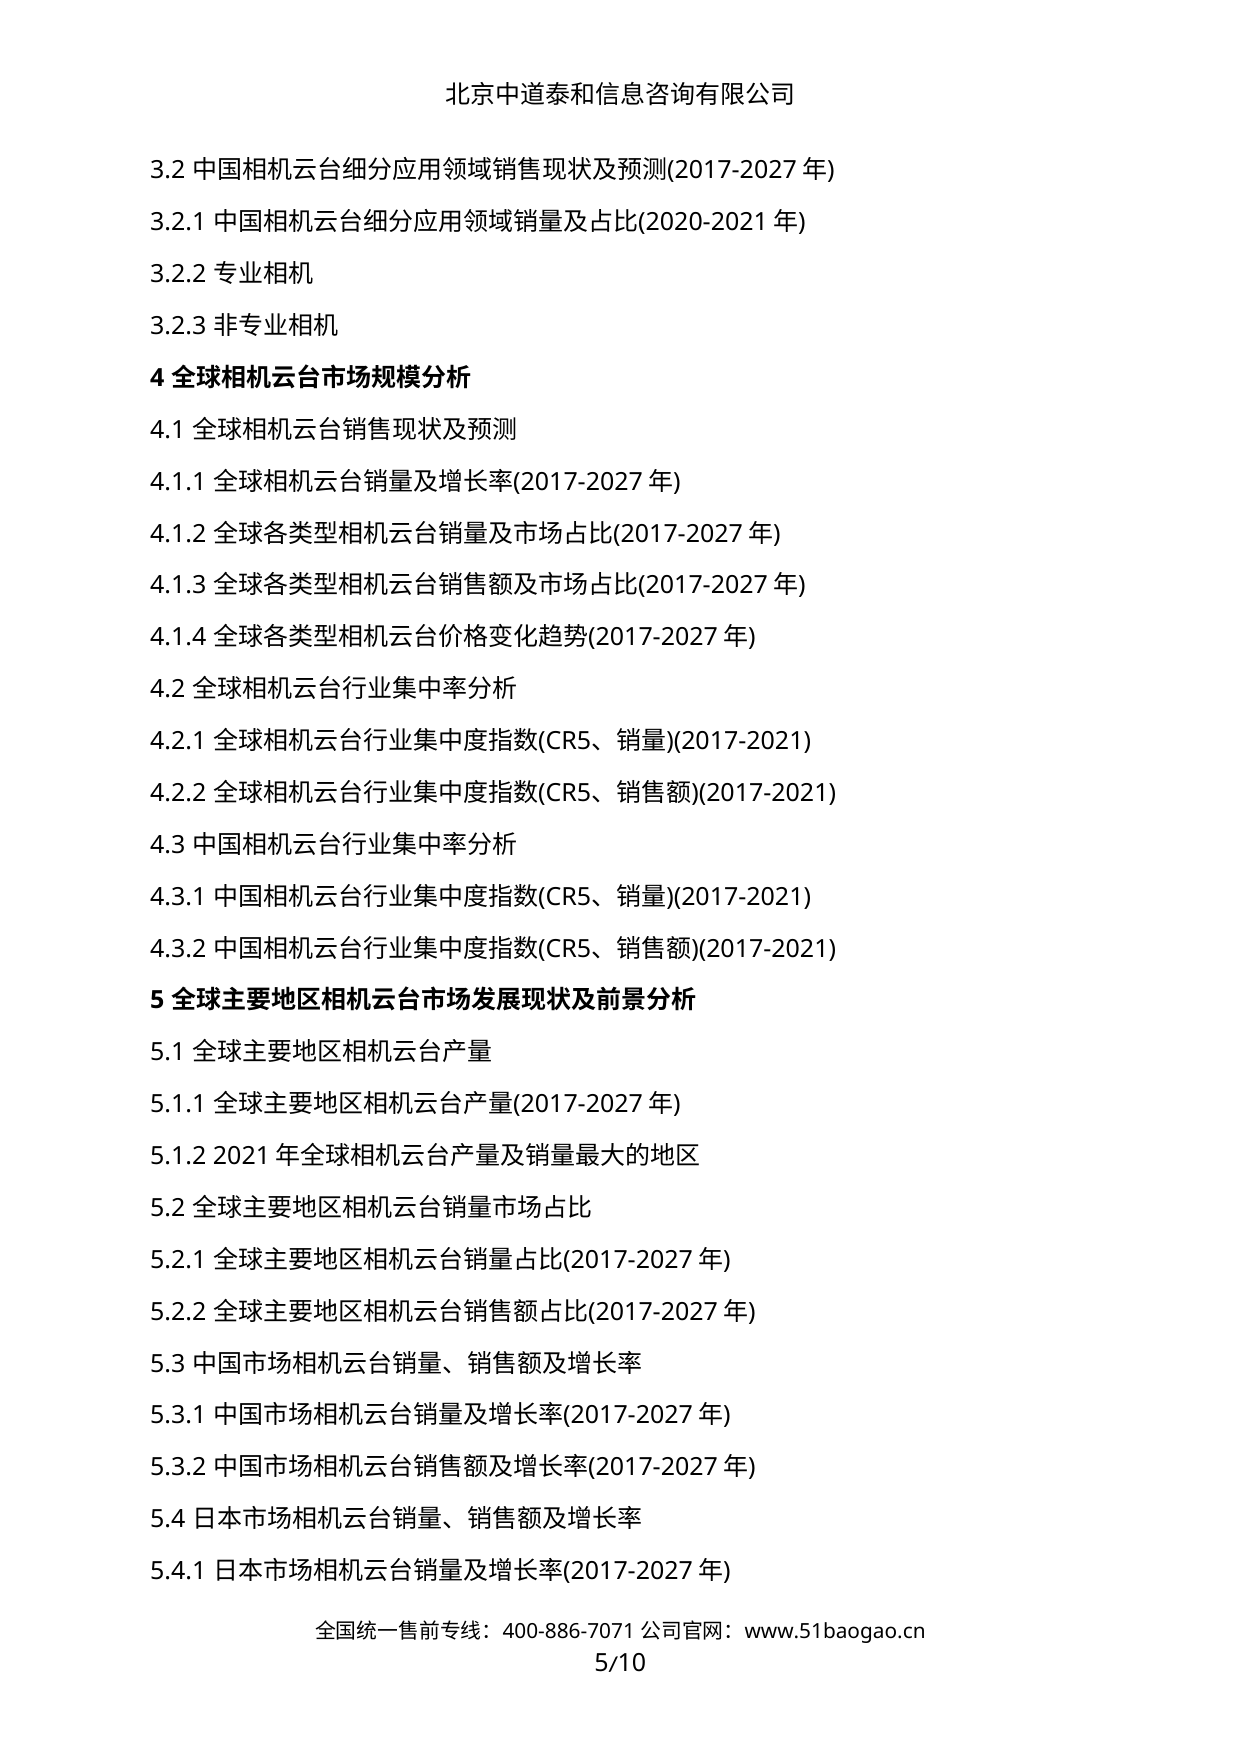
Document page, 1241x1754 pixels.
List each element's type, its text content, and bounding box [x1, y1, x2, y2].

text 3.2 中国相机云台细分应用领域销售现状及预测(2017-2027年) [150, 150, 1090, 186]
text 4.1.2 全球各类型相机云台销量及市场占比(2017-2027年) [150, 513, 1090, 549]
text 3.2.3 非专业相机 [150, 306, 1090, 342]
text 5.3.1 中国市场相机云台销量及增长率(2017-2027年) [150, 1395, 1090, 1431]
text 3.2.2 专业相机 [150, 254, 1090, 290]
text 4.3.1 中国相机云台行业集中度指数(CR5、销量)(2017-2021) [150, 876, 1090, 912]
text 5.1 全球主要地区相机云台产量 [150, 1032, 1090, 1068]
text 4.2.1 全球相机云台行业集中度指数(CR5、销量)(2017-2021) [150, 721, 1090, 757]
text 5.2.2 全球主要地区相机云台销售额占比(2017-2027年) [150, 1291, 1090, 1327]
text 5.4 日本市场相机云台销量、销售额及增长率 [150, 1499, 1090, 1535]
text 4 全球相机云台市场规模分析 [150, 357, 1090, 394]
text 4.1.4 全球各类型相机云台价格变化趋势(2017-2027年) [150, 617, 1090, 653]
text 5 全球主要地区相机云台市场发展现状及前景分析 [150, 980, 1090, 1016]
text 4.3 中国相机云台行业集中率分析 [150, 824, 1090, 861]
text 5.4.1 日本市场相机云台销量及增长率(2017-2027年) [150, 1551, 1090, 1587]
text 4.1.1 全球相机云台销量及增长率(2017-2027年) [150, 461, 1090, 497]
text 4.1 全球相机云台销售现状及预测 [150, 409, 1090, 446]
text 5.1.2 2021年全球相机云台产量及销量最大的地区 [150, 1136, 1090, 1172]
text 4.2.2 全球相机云台行业集中度指数(CR5、销售额)(2017-2021) [150, 772, 1090, 809]
text 5.2 全球主要地区相机云台销量市场占比 [150, 1187, 1090, 1224]
text 5.3.2 中国市场相机云台销售额及增长率(2017-2027年) [150, 1447, 1090, 1483]
text 5.3 中国市场相机云台销量、销售额及增长率 [150, 1343, 1090, 1379]
text 4.3.2 中国相机云台行业集中度指数(CR5、销售额)(2017-2021) [150, 928, 1090, 964]
text 5.1.1 全球主要地区相机云台产量(2017-2027年) [150, 1084, 1090, 1120]
text 4.1.3 全球各类型相机云台销售额及市场占比(2017-2027年) [150, 565, 1090, 601]
text 3.2.1 中国相机云台细分应用领域销量及占比(2020-2021年) [150, 202, 1090, 238]
text 4.2 全球相机云台行业集中率分析 [150, 669, 1090, 705]
text 5.2.1 全球主要地区相机云台销量占比(2017-2027年) [150, 1239, 1090, 1276]
